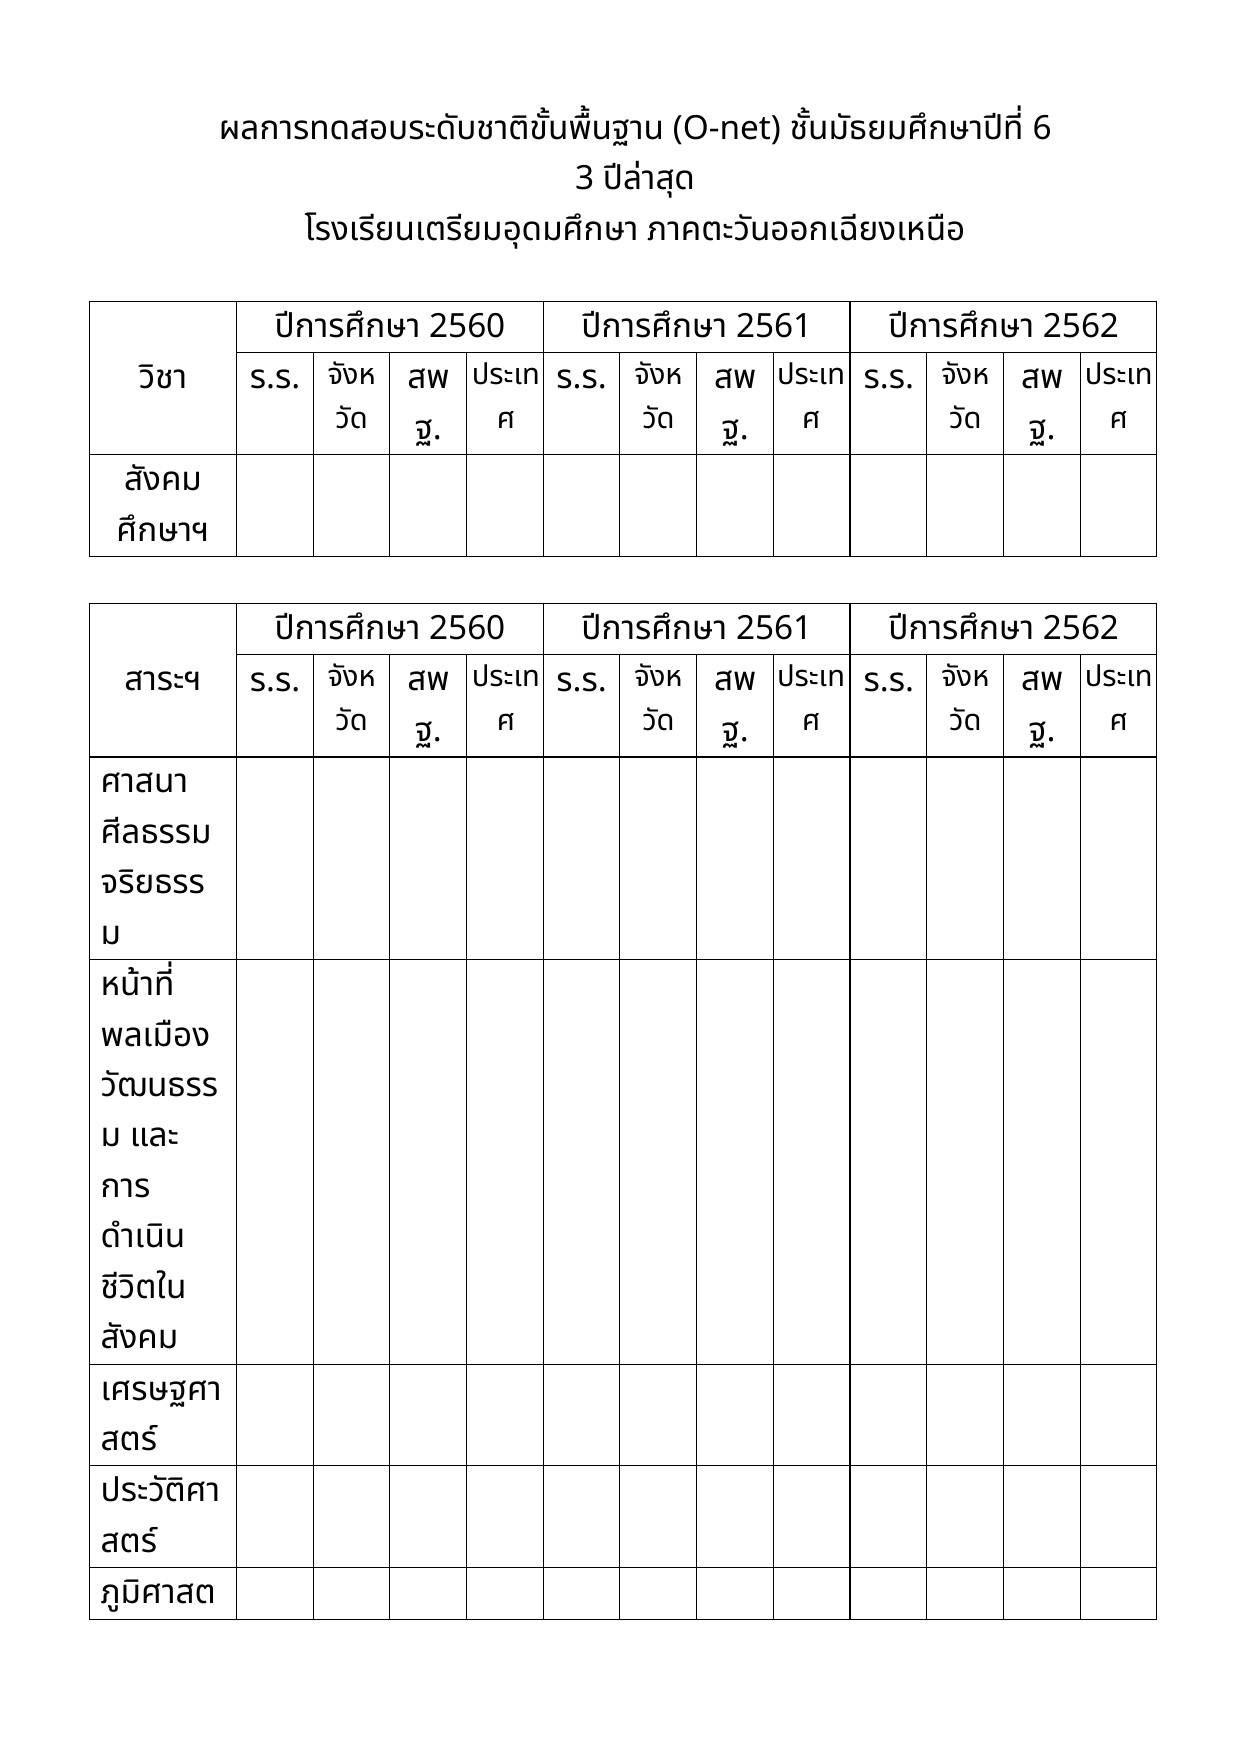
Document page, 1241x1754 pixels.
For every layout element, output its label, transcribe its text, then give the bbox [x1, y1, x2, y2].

table_cell [697, 455, 773, 556]
table_cell [390, 1466, 466, 1567]
table_cell [467, 960, 543, 1363]
table_cell [544, 1568, 619, 1619]
table_cell ประเทศ [774, 655, 849, 756]
table_cell [851, 1568, 926, 1619]
table_cell [544, 960, 619, 1363]
table_header วิชา [90, 302, 236, 454]
table_cell ภูมิศาสตร์ [90, 1568, 236, 1619]
table_cell [467, 455, 543, 556]
table_cell จังหวัด [314, 655, 389, 756]
table_cell [851, 455, 926, 556]
table_cell สังคมศึกษาฯ [90, 455, 236, 556]
table_cell สพฐ. [697, 353, 773, 454]
table_cell [774, 1568, 849, 1619]
table_cell จังหวัด [620, 353, 696, 454]
table_cell [774, 1466, 849, 1567]
table_cell [390, 455, 466, 556]
table_cell [467, 758, 543, 959]
table_cell สพฐ. [1004, 655, 1080, 756]
table_cell สพฐ. [1004, 353, 1080, 454]
table_cell [851, 960, 926, 1363]
table_header ปีการศึกษา 2560 [237, 604, 543, 654]
table_cell [697, 960, 773, 1363]
table_cell [1004, 455, 1080, 556]
table_cell ศาสนา ศีลธรรม จริยธรรม [90, 758, 236, 959]
table_cell [237, 1568, 313, 1619]
table_cell ประเทศ [774, 353, 849, 454]
table_cell [620, 1568, 696, 1619]
table_cell [390, 1365, 466, 1465]
table_cell เศรษฐศาสตร์ [90, 1365, 236, 1465]
table_cell [927, 455, 1003, 556]
table_header สาระฯ [90, 604, 236, 756]
table_cell [237, 960, 313, 1363]
table_cell [1081, 455, 1156, 556]
table_cell [467, 1365, 543, 1465]
table_cell จังหวัด [620, 655, 696, 756]
table_cell [1004, 1568, 1080, 1619]
table_cell [1004, 1466, 1080, 1567]
table_header ปีการศึกษา 2562 [851, 302, 1156, 352]
table_header ปีการศึกษา 2560 [237, 302, 543, 352]
table_cell สพฐ. [390, 655, 466, 756]
table_cell [237, 1466, 313, 1567]
table_cell [927, 1568, 1003, 1619]
table_cell หน้าที่พลเมือง วัฒนธรรม และ การดำเนินชีวิตในสังคม [90, 960, 236, 1363]
table_cell [620, 1365, 696, 1465]
table_cell จังหวัด [927, 353, 1003, 454]
table_cell [237, 1365, 313, 1465]
table_cell [774, 960, 849, 1363]
table_cell [927, 960, 1003, 1363]
table_cell [237, 455, 313, 556]
table_cell ร.ร. [544, 353, 619, 454]
table_cell [544, 1365, 619, 1465]
text ผลการทดสอบระดับชาติขั้นพื้นฐาน (O-net) ชั้นมัธยมศึกษาปีที่ 6 [89, 103, 1181, 154]
table_cell ร.ร. [851, 353, 926, 454]
table_cell [927, 1466, 1003, 1567]
table_cell [774, 455, 849, 556]
table_cell [697, 758, 773, 959]
table_header ปีการศึกษา 2562 [851, 604, 1156, 654]
table_cell [1004, 758, 1080, 959]
table_header ปีการศึกษา 2561 [544, 604, 849, 654]
table_cell [544, 758, 619, 959]
table_cell ประเทศ [467, 353, 543, 454]
table_cell [314, 1365, 389, 1465]
table_cell [851, 1365, 926, 1465]
table_header ปีการศึกษา 2561 [544, 302, 849, 352]
table_cell [314, 455, 389, 556]
table_cell ประเทศ [467, 655, 543, 756]
table_cell [851, 1466, 926, 1567]
table_cell [1081, 758, 1156, 959]
table_cell สพฐ. [390, 353, 466, 454]
table_cell [1081, 1365, 1156, 1465]
table_cell [314, 960, 389, 1363]
table_cell [467, 1466, 543, 1567]
table_cell [467, 1568, 543, 1619]
text โรงเรียนเตรียมอุดมศึกษา ภาคตะวันออกเฉียงเหนือ [89, 205, 1181, 255]
table_cell [620, 455, 696, 556]
text 3 ปีล่าสุด [89, 154, 1181, 205]
table_cell สพฐ. [697, 655, 773, 756]
table_cell [1004, 960, 1080, 1363]
table_cell [620, 758, 696, 959]
table_cell [390, 758, 466, 959]
table_cell [851, 758, 926, 959]
table_cell จังหวัด [927, 655, 1003, 756]
table_cell [314, 1568, 389, 1619]
table_cell [697, 1365, 773, 1465]
table_cell [237, 758, 313, 959]
table_cell [697, 1466, 773, 1567]
table_cell [390, 1568, 466, 1619]
table_cell [1004, 1365, 1080, 1465]
table_cell [1081, 1466, 1156, 1567]
table_cell [314, 758, 389, 959]
table_cell [927, 758, 1003, 959]
table_cell [1081, 1568, 1156, 1619]
table_cell [620, 1466, 696, 1567]
table_cell ประวัติศาสตร์ [90, 1466, 236, 1567]
table_cell [927, 1365, 1003, 1465]
table_cell [314, 1466, 389, 1567]
table_cell ประเทศ [1081, 353, 1156, 454]
table_cell [774, 758, 849, 959]
table_cell ร.ร. [544, 655, 619, 756]
table_cell [1081, 960, 1156, 1363]
table_cell [774, 1365, 849, 1465]
table_cell จังหวัด [314, 353, 389, 454]
table_cell ร.ร. [237, 655, 313, 756]
table_cell [620, 960, 696, 1363]
table_cell [697, 1568, 773, 1619]
table_cell [544, 1466, 619, 1567]
table_cell [390, 960, 466, 1363]
table_cell ประเทศ [1081, 655, 1156, 756]
table_cell ร.ร. [851, 655, 926, 756]
table_cell ร.ร. [237, 353, 313, 454]
table_cell [544, 455, 619, 556]
